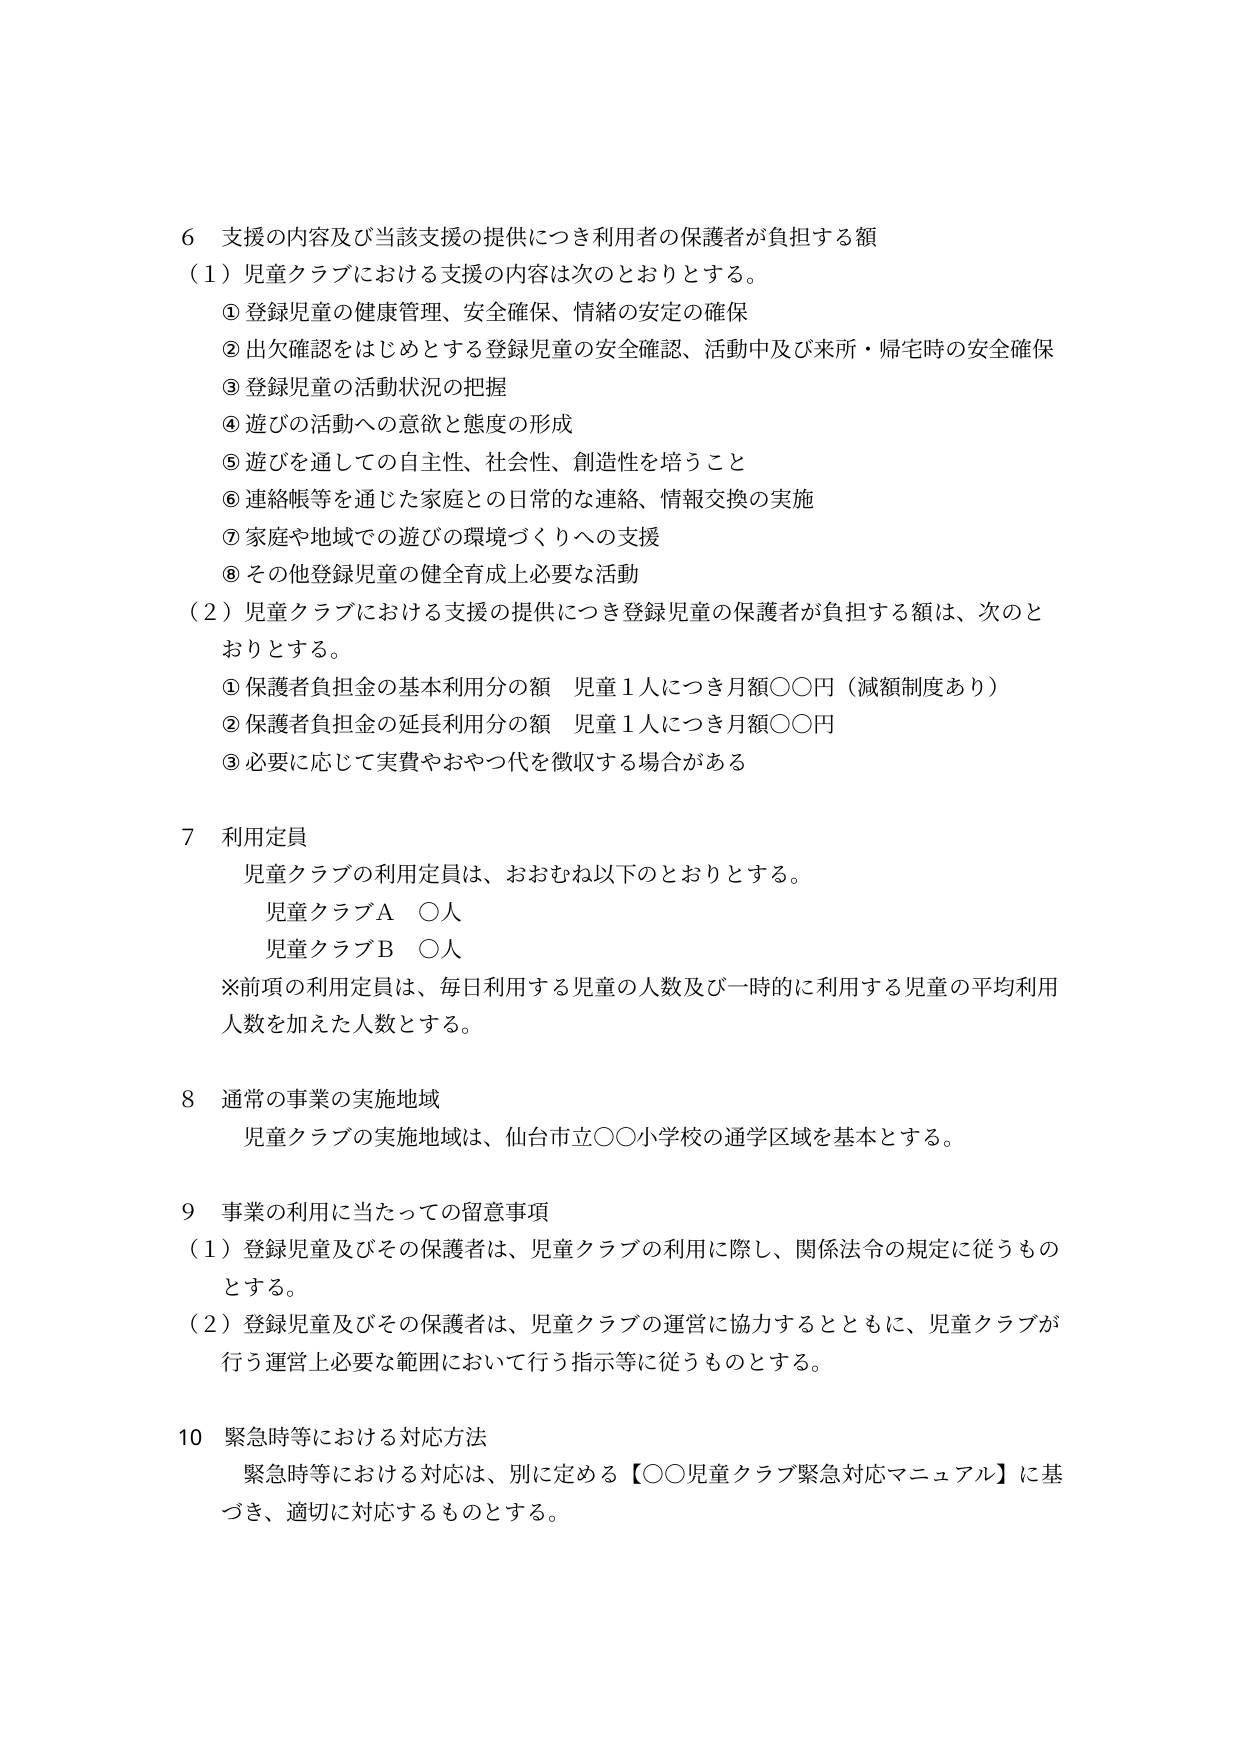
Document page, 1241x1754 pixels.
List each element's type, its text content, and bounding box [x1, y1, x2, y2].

text （２）児童クラブにおける支援の提供につき登録児童の保護者が負担する額は、次のとおりとする。 [177, 592, 1048, 667]
text 児童クラブの利用定員は、おおむね以下のとおりとする。 [199, 854, 1063, 892]
text 緊急時等における対応は、別に定める【○○児童クラブ緊急対応マニュアル】に基づき、適切に対応するものとする。 [221, 1454, 1063, 1529]
text ①保護者負担金の基本利用分の額 児童１人につき月額○○円（減額制度あり） [221, 667, 1048, 704]
text ①登録児童の健康管理、安全確保、情緒の安定の確保 [177, 292, 1063, 329]
text ９ 事業の利用に当たっての留意事項 [177, 1192, 1063, 1229]
text ６ 支援の内容及び当該支援の提供につき利用者の保護者が負担する額 [177, 217, 1063, 254]
text ⑤遊びを通しての自主性、社会性、創造性を培うこと [177, 442, 1063, 479]
text ③必要に応じて実費やおやつ代を徴収する場合がある [221, 742, 1048, 779]
text ④遊びの活動への意欲と態度の形成 [177, 404, 1063, 442]
text ８ 通常の事業の実施地域 [177, 1079, 1063, 1117]
text （１）登録児童及びその保護者は、児童クラブの利用に際し、関係法令の規定に従うものとする。 [177, 1229, 1063, 1304]
text 児童クラブＡ ○人 [199, 892, 1063, 929]
text （２）登録児童及びその保護者は、児童クラブの運営に協力するとともに、児童クラブが行う運営上必要な範囲において行う指示等に従うものとする。 [177, 1304, 1063, 1379]
text ②出欠確認をはじめとする登録児童の安全確認、活動中及び来所・帰宅時の安全確保 [177, 329, 1063, 367]
text 児童クラブＢ ○人 [199, 929, 1063, 967]
text ⑥連絡帳等を通じた家庭との日常的な連絡、情報交換の実施 [177, 479, 1063, 517]
text （１）児童クラブにおける支援の内容は次のとおりとする。 [177, 254, 1063, 292]
text 児童クラブの実施地域は、仙台市立○○小学校の通学区域を基本とする。 [199, 1117, 1063, 1154]
text ７ 利用定員 [177, 817, 1063, 854]
text 10 緊急時等における対応方法 [177, 1417, 1063, 1454]
text ③登録児童の活動状況の把握 [177, 367, 1063, 404]
text ※前項の利用定員は、毎日利用する児童の人数及び一時的に利用する児童の平均利用人数を加えた人数とする。 [221, 967, 1063, 1042]
text ⑧その他登録児童の健全育成上必要な活動 [177, 554, 1063, 592]
text ⑦家庭や地域での遊びの環境づくりへの支援 [177, 517, 1063, 554]
text ②保護者負担金の延長利用分の額 児童１人につき月額○○円 [177, 704, 1048, 742]
